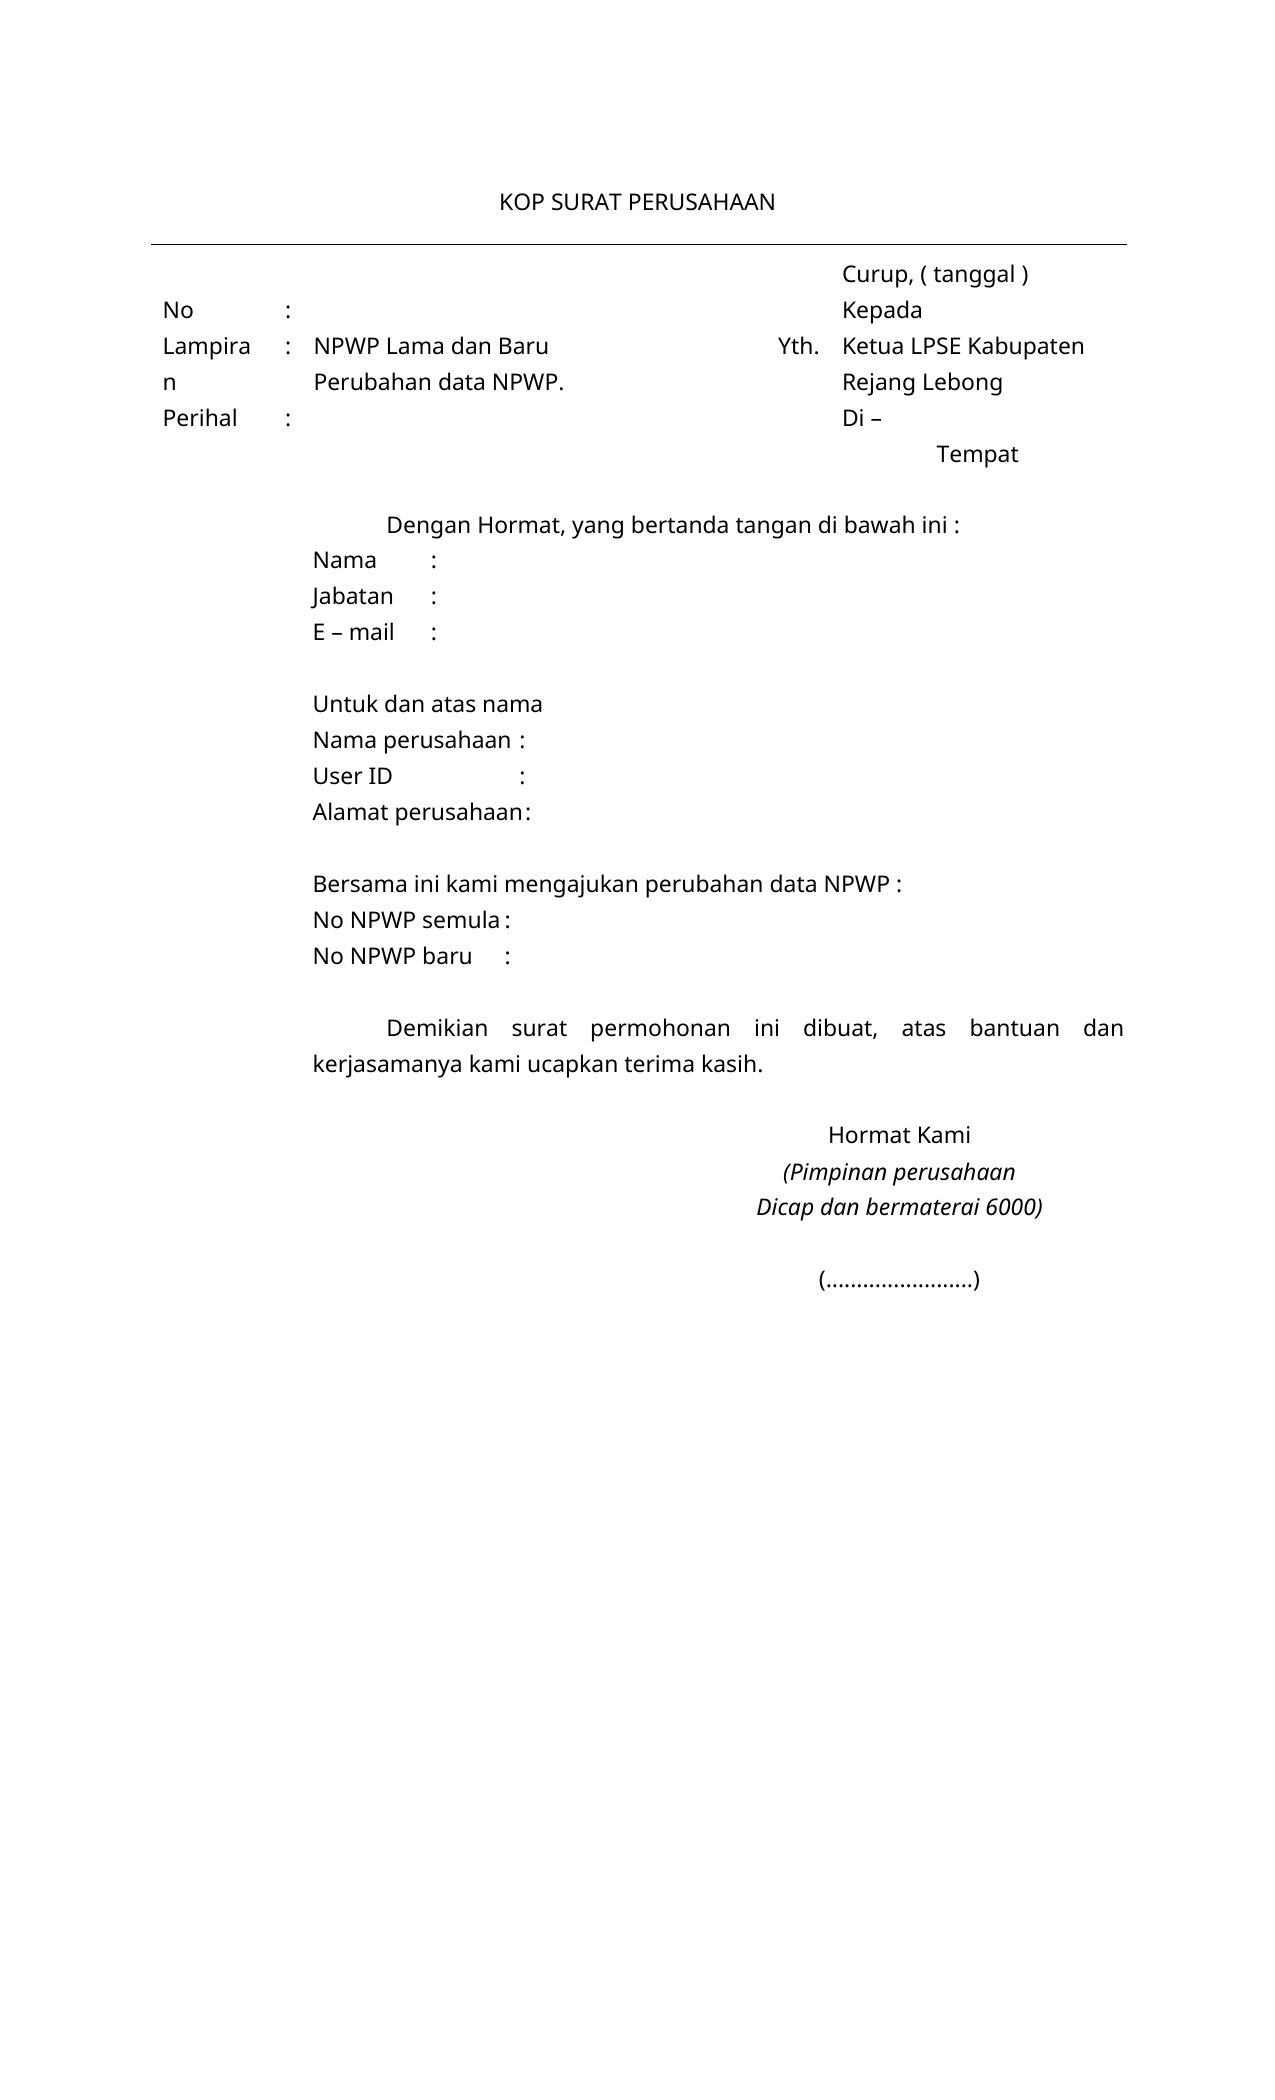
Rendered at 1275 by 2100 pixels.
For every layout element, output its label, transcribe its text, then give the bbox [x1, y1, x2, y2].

text Nama perusahaan : [312, 724, 1125, 755]
table_header NPWP Lama dan Baru Perubahan data NPWP. [302, 258, 637, 473]
text Untuk dan atas nama [312, 688, 1125, 719]
text (........................) [600, 1263, 1125, 1294]
text Alamat perusahaan : [312, 796, 1125, 827]
table_header No Lampiran Perihal [151, 258, 274, 473]
text Dengan Hormat, yang bertanda tangan di bawah ini : [312, 508, 1125, 540]
text Jabatan : [312, 580, 1125, 612]
text KOP SURAT PERUSAHAAN [150, 186, 1125, 217]
text Demikian surat permohonan ini dibuat, atas bantuan dan kerjasamanya kami ucapkan terima kasih. [312, 1012, 1125, 1079]
text Nama : [312, 544, 1125, 576]
text Hormat Kami [600, 1119, 1125, 1151]
table_header : : : [274, 258, 302, 473]
text Dicap dan bermaterai 6000) [600, 1191, 1125, 1223]
text (Pimpinan perusahaan [600, 1155, 1125, 1187]
table_header Curup, ( tanggal ) Kepada Ketua LPSE Kabupaten Rejang Lebong Di – Tempat [831, 258, 1124, 473]
table_header Yth. [637, 258, 831, 473]
text Bersama ini kami mengajukan perubahan data NPWP : [312, 868, 1125, 899]
text No NPWP semula : [312, 904, 1125, 935]
text E – mail : [312, 616, 1125, 648]
text No NPWP baru : [312, 940, 1125, 971]
text User ID : [312, 760, 1125, 791]
